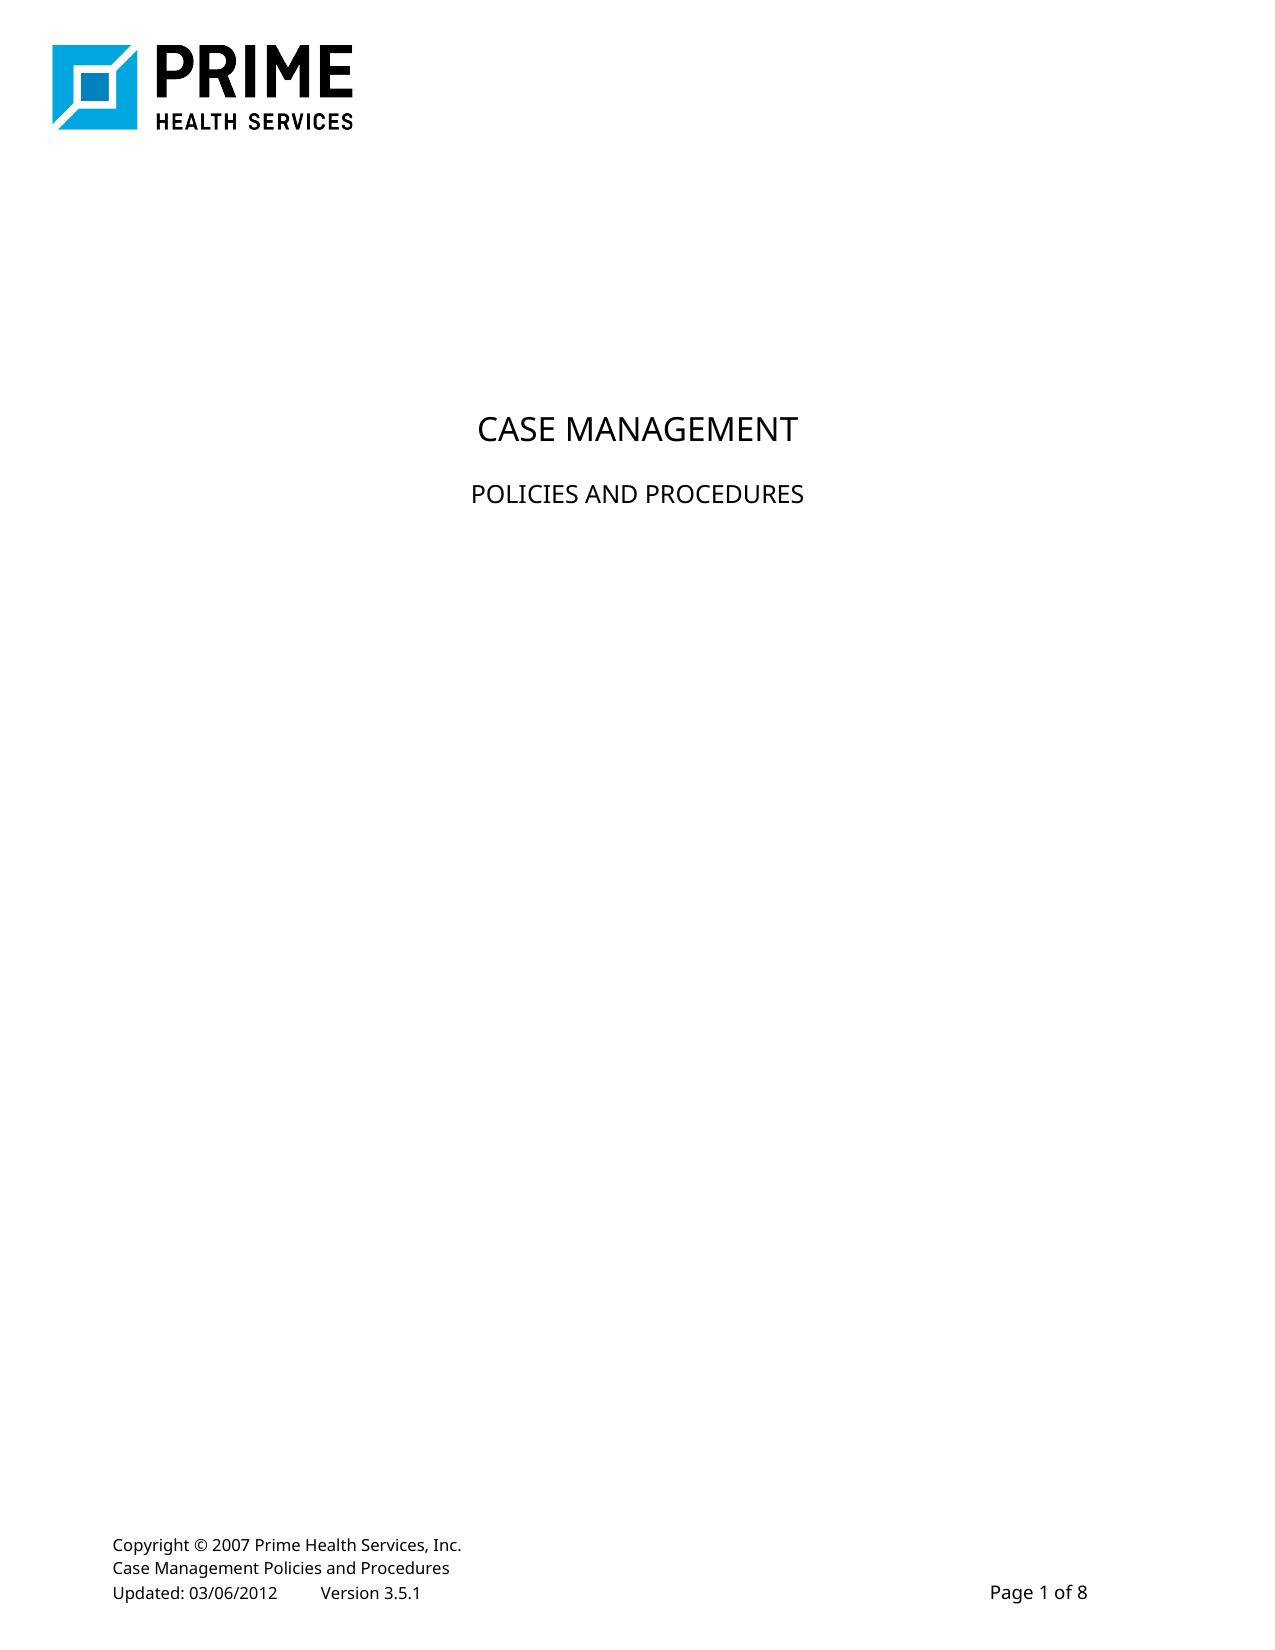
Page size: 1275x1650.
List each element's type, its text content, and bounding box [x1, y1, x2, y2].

text CASE MANAGEMENT [112, 406, 1162, 451]
text POLICIES AND PROCEDURES [112, 477, 1162, 511]
picture [52, 45, 353, 130]
